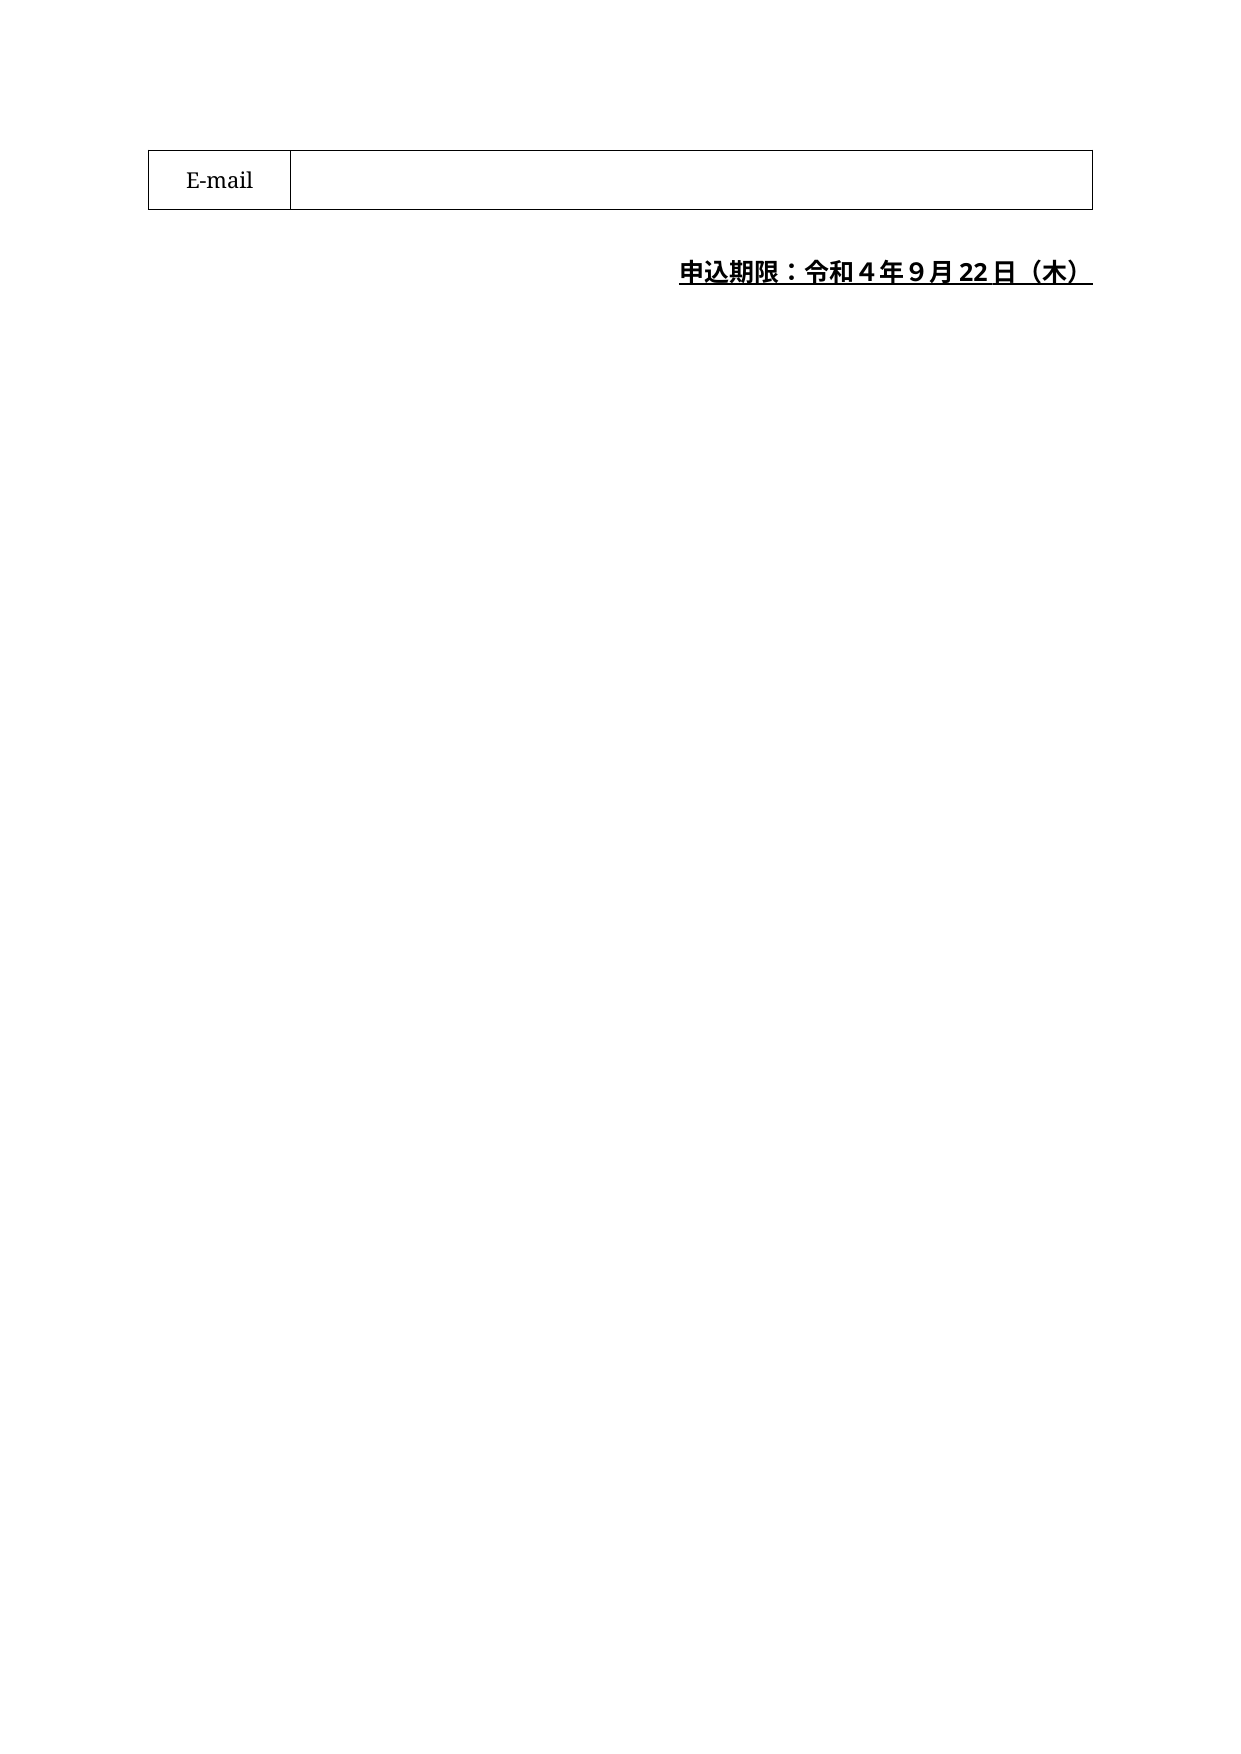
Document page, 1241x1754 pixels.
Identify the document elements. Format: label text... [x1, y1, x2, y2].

table_cell E-mail [149, 151, 290, 208]
table_cell [291, 151, 1092, 208]
text 申込期限：令和４年９月22日（木） [169, 240, 1092, 301]
